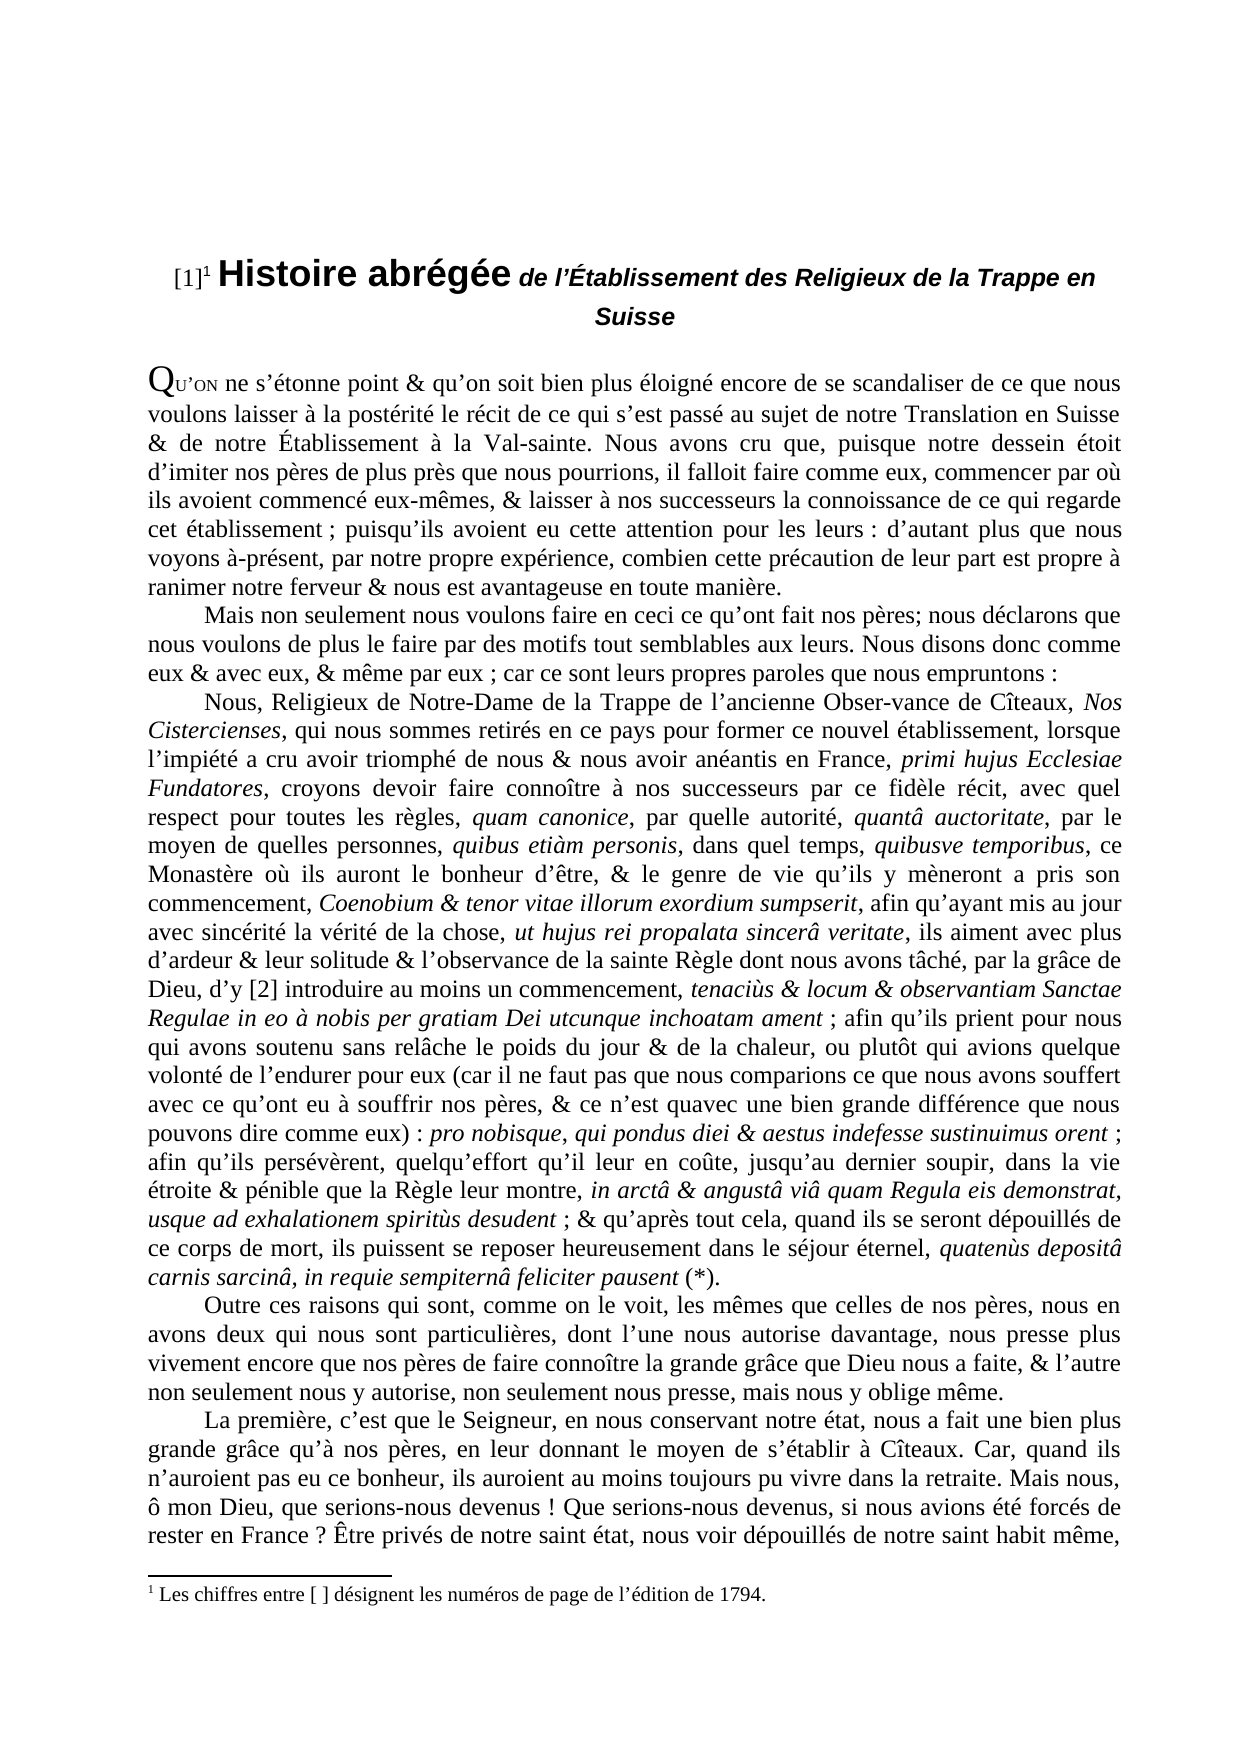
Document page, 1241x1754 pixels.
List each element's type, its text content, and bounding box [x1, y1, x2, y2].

text Qu’on ne s’étonne point & qu’on soit bien plus éloigné encore de se scandaliser de ce que nous voulons laisser à la postérité le récit de ce qui s’est passé au sujet de notre Translation en Suisse & de notre Établissement à la Val-sainte. Nous avons cru que, puisque notre dessein étoit d’imiter nos pères de plus près que nous pourrions, il falloit faire comme eux, commencer par où ils avoient commencé eux-mêmes, & laisser à nos successeurs la connoissance de ce qui regarde cet établissement ; puisqu’ils avoient eu cette attention pour les leurs : d’autant plus que nous voyons à-présent, par notre propre expérience, combien cette précaution de leur part est propre à ranimer notre ferveur & nous est avantageuse en toute manière. [148, 356, 1122, 601]
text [148, 1406, 1122, 1549]
text Nous, Religieux de Notre-Dame de la Trappe de l’ancienne Obser-vance de Cîteaux, Nos Cistercienses, qui nous sommes retirés en ce pays pour former ce nouvel établissement, lorsque l’impiété a cru avoir triomphé de nous & nous avoir anéantis en France, primi hujus Ecclesiae Fundatores, croyons devoir faire connoître à nos successeurs par ce fidèle récit, avec quel respect pour toutes les règles, quam canonice, par quelle autorité, quantâ auctoritate, par le moyen de quelles personnes, quibus etiàm personis, dans quel temps, quibusve temporibus, ce Monastère où ils auront le bonheur d’être, & le genre de vie qu’ils y mèneront a pris son commencement, Coenobium & tenor vitae illorum exordium sumpserit, afin qu’ayant mis au jour avec sincérité la vérité de la chose, ut hujus rei propalata sincerâ veritate, ils aiment avec plus d’ardeur & leur solitude & l’observance de la sainte Règle dont nous avons tâché, par la grâce de Dieu, d’y [2] introduire au moins un commencement, tenaciùs & locum & observantiam Sanctae Regulae in eo à nobis per gratiam Dei utcunque inchoatam ament ; afin qu’ils prient pour nous qui avons soutenu sans relâche le poids du jour & de la chaleur, ou plutôt qui avions quelque volonté de l’endurer pour eux (car il ne faut pas que nous comparions ce que nous avons souffert avec ce qu’ont eu à souffrir nos pères, & ce n’est quavec une bien grande différence que nous pouvons dire comme eux) : pro nobisque, qui pondus diei & aestus indefesse sustinuimus orent ; afin qu’ils persévèrent, quelqu’effort qu’il leur en coûte, jusqu’au dernier soupir, dans la vie étroite & pénible que la Règle leur montre, in arctâ & angustâ viâ quam Regula eis demonstrat, usque ad exhalationem spiritùs desudent ; & qu’après tout cela, quand ils se seront dépouillés de ce corps de mort, ils puissent se reposer heureusement dans le séjour éternel, quatenùs depositâ carnis sarcinâ, in requie sempiternâ feliciter pausent (*). [148, 687, 1122, 1291]
text [1] Histoire abrégée de l’Établissement des Religieux de la Trappe en Suisse [148, 251, 1122, 330]
text Outre ces raisons qui sont, comme on le voit, les mêmes que celles de nos pères, nous en avons deux qui nous sont particulières, dont l’une nous autorise davantage, nous presse plus vivement encore que nos pères de faire connoître la grande grâce que Dieu nous a faite, & l’autre non seulement nous y autorise, non seulement nous presse, mais nous y oblige même. [148, 1291, 1122, 1406]
text Mais non seulement nous voulons faire en ceci ce qu’ont fait nos pères; nous déclarons que nous voulons de plus le faire par des motifs tout semblables aux leurs. Nous disons donc comme eux & avec eux, & même par eux ; car ce sont leurs propres paroles que nous empruntons : [148, 601, 1122, 687]
